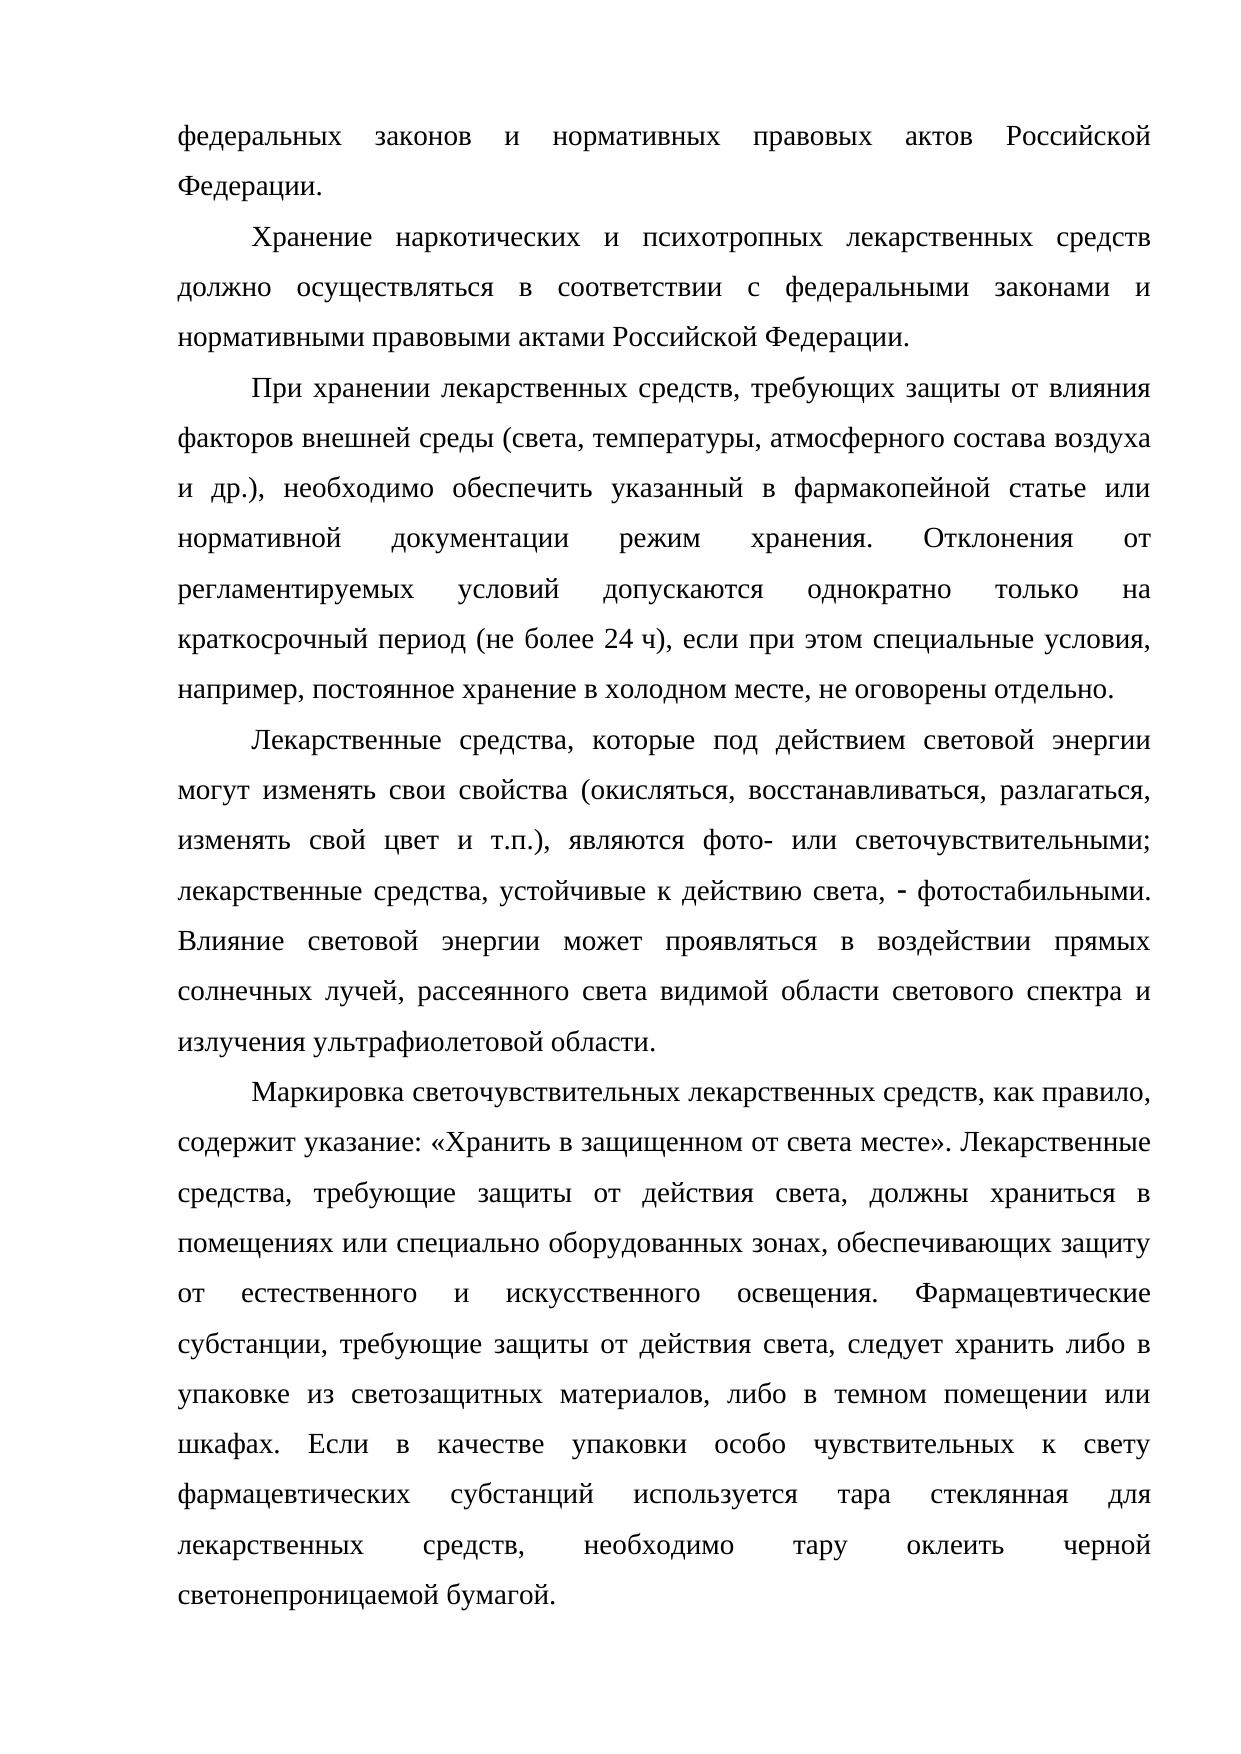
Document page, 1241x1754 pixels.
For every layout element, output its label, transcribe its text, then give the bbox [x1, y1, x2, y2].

text Лекарственные средства, которые под действием световой энергии могут изменять свои свойства (окисляться, восстанавливаться, разлагаться, изменять свой цвет и т.п.), являются фото- или светочувствительными; лекарственные средства, устойчивые к действию света, фотостабильными. Влияние световой энергии может проявляться в воздействии прямых солнечных лучей, рассеянного света видимой области светового спектра и излучения ультрафиолетовой области. [177, 722, 1152, 1057]
text Хранение наркотических и психотропных лекарственных средств должно осуществляться в соответствии с федеральными законами и нормативными правовыми актами Российской Федерации. [177, 219, 1152, 353]
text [177, 118, 1152, 202]
text Маркировка светочувствительных лекарственных средств, как правило, содержит указание: «Хранить в защищенном от света месте». Лекарственные средства, требующие защиты от действия света, должны храниться в помещениях или специально оборудованных зонах, обеспечивающих защиту от естественного и искусственного освещения. Фармацевтические субстанции, требующие защиты от действия света, следует хранить либо в упаковке из светозащитных материалов, либо в темном помещении или шкафах. Если в качестве упаковки особо чувствительных к свету фармацевтических субстанций используется тара стеклянная для лекарственных средств, необходимо тару оклеить черной светонепроницаемой бумагой. [177, 1074, 1152, 1611]
text При хранении лекарственных средств, требующих защиты от влияния факторов внешней среды (света, температуры, атмосферного состава воздуха и др.), необходимо обеспечить указанный в фармакопейной статье или нормативной документации режим хранения. Отклонения от регламентируемых условий допускаются однократно только на краткосрочный период (не более 24 ч), если при этом специальные условия, например, постоянное хранение в холодном месте, не оговорены отдельно. [177, 370, 1152, 705]
